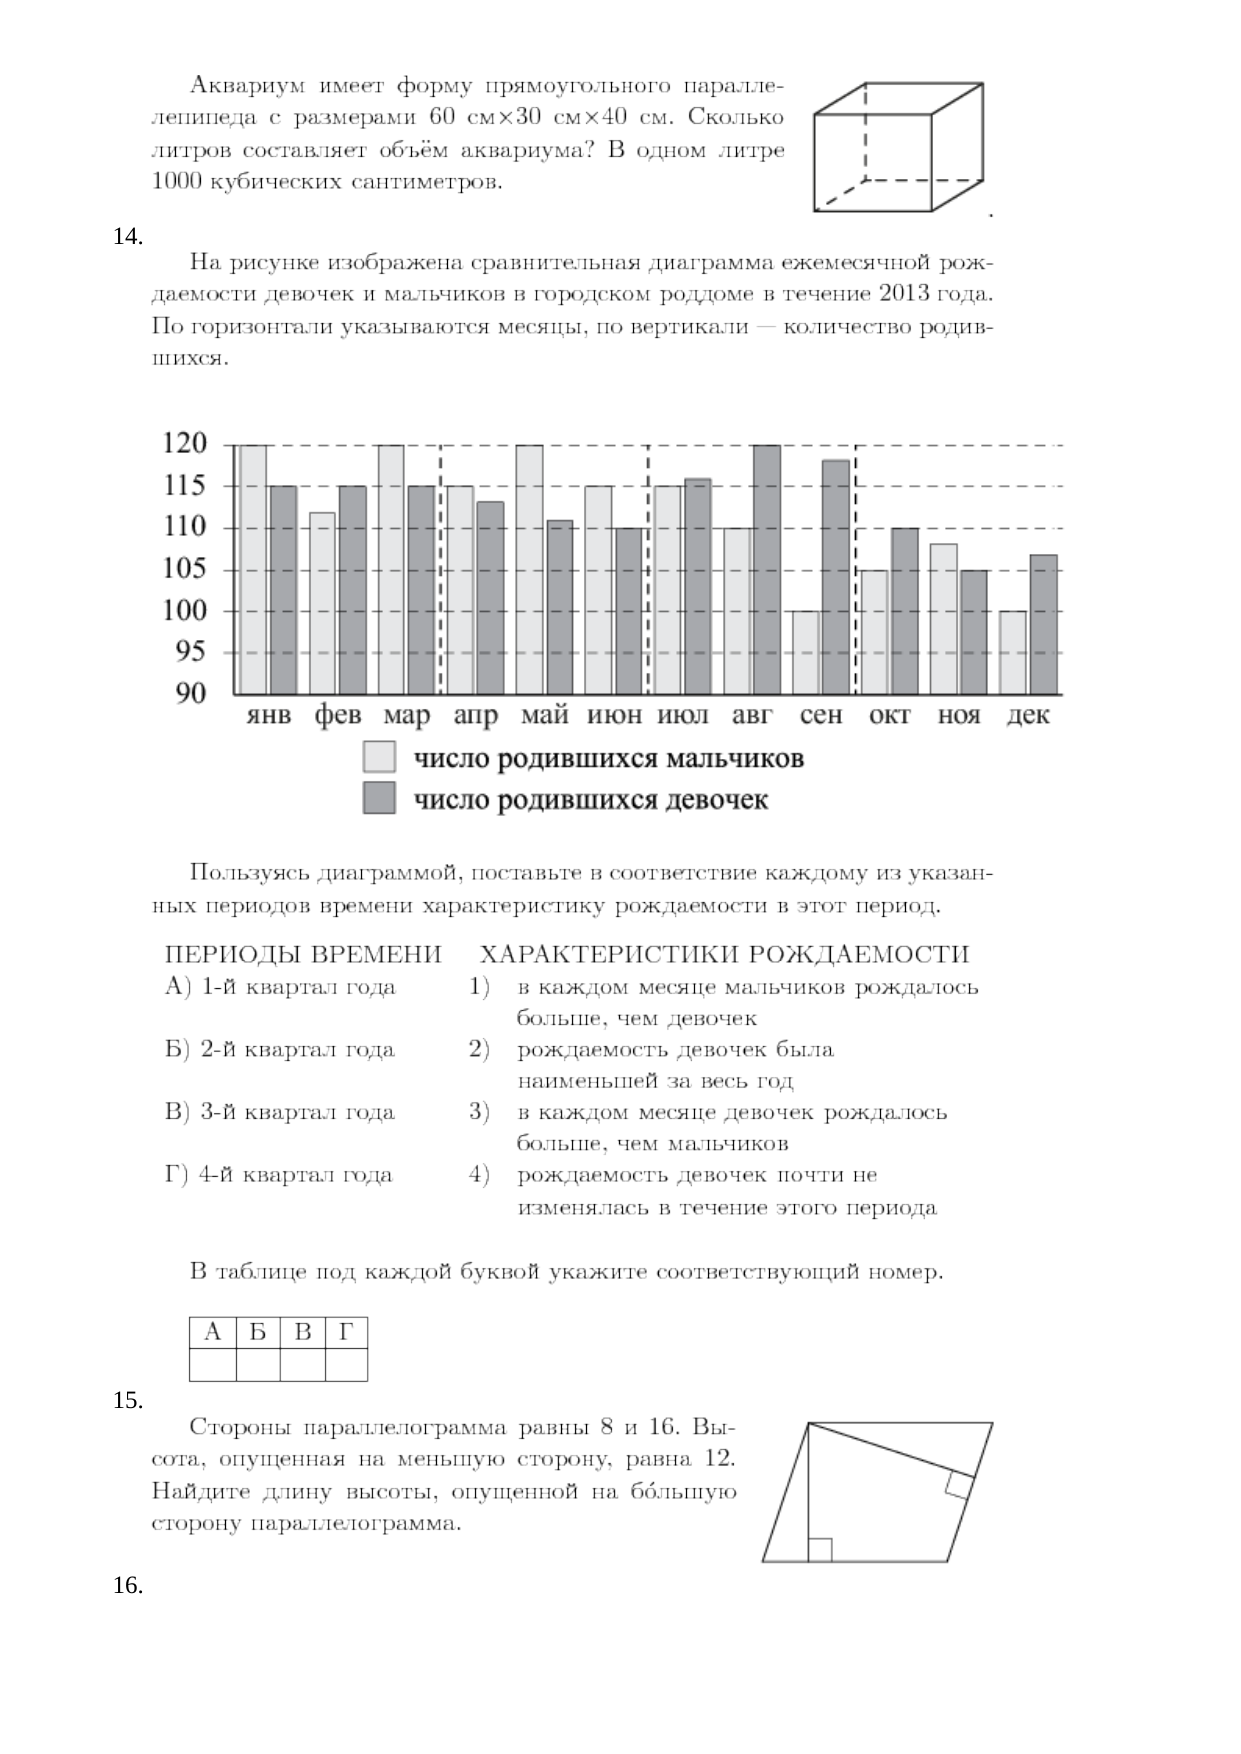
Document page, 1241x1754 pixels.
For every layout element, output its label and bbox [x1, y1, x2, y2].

picture [150, 252, 1066, 1384]
picture [150, 75, 997, 219]
picture [150, 1416, 997, 1568]
